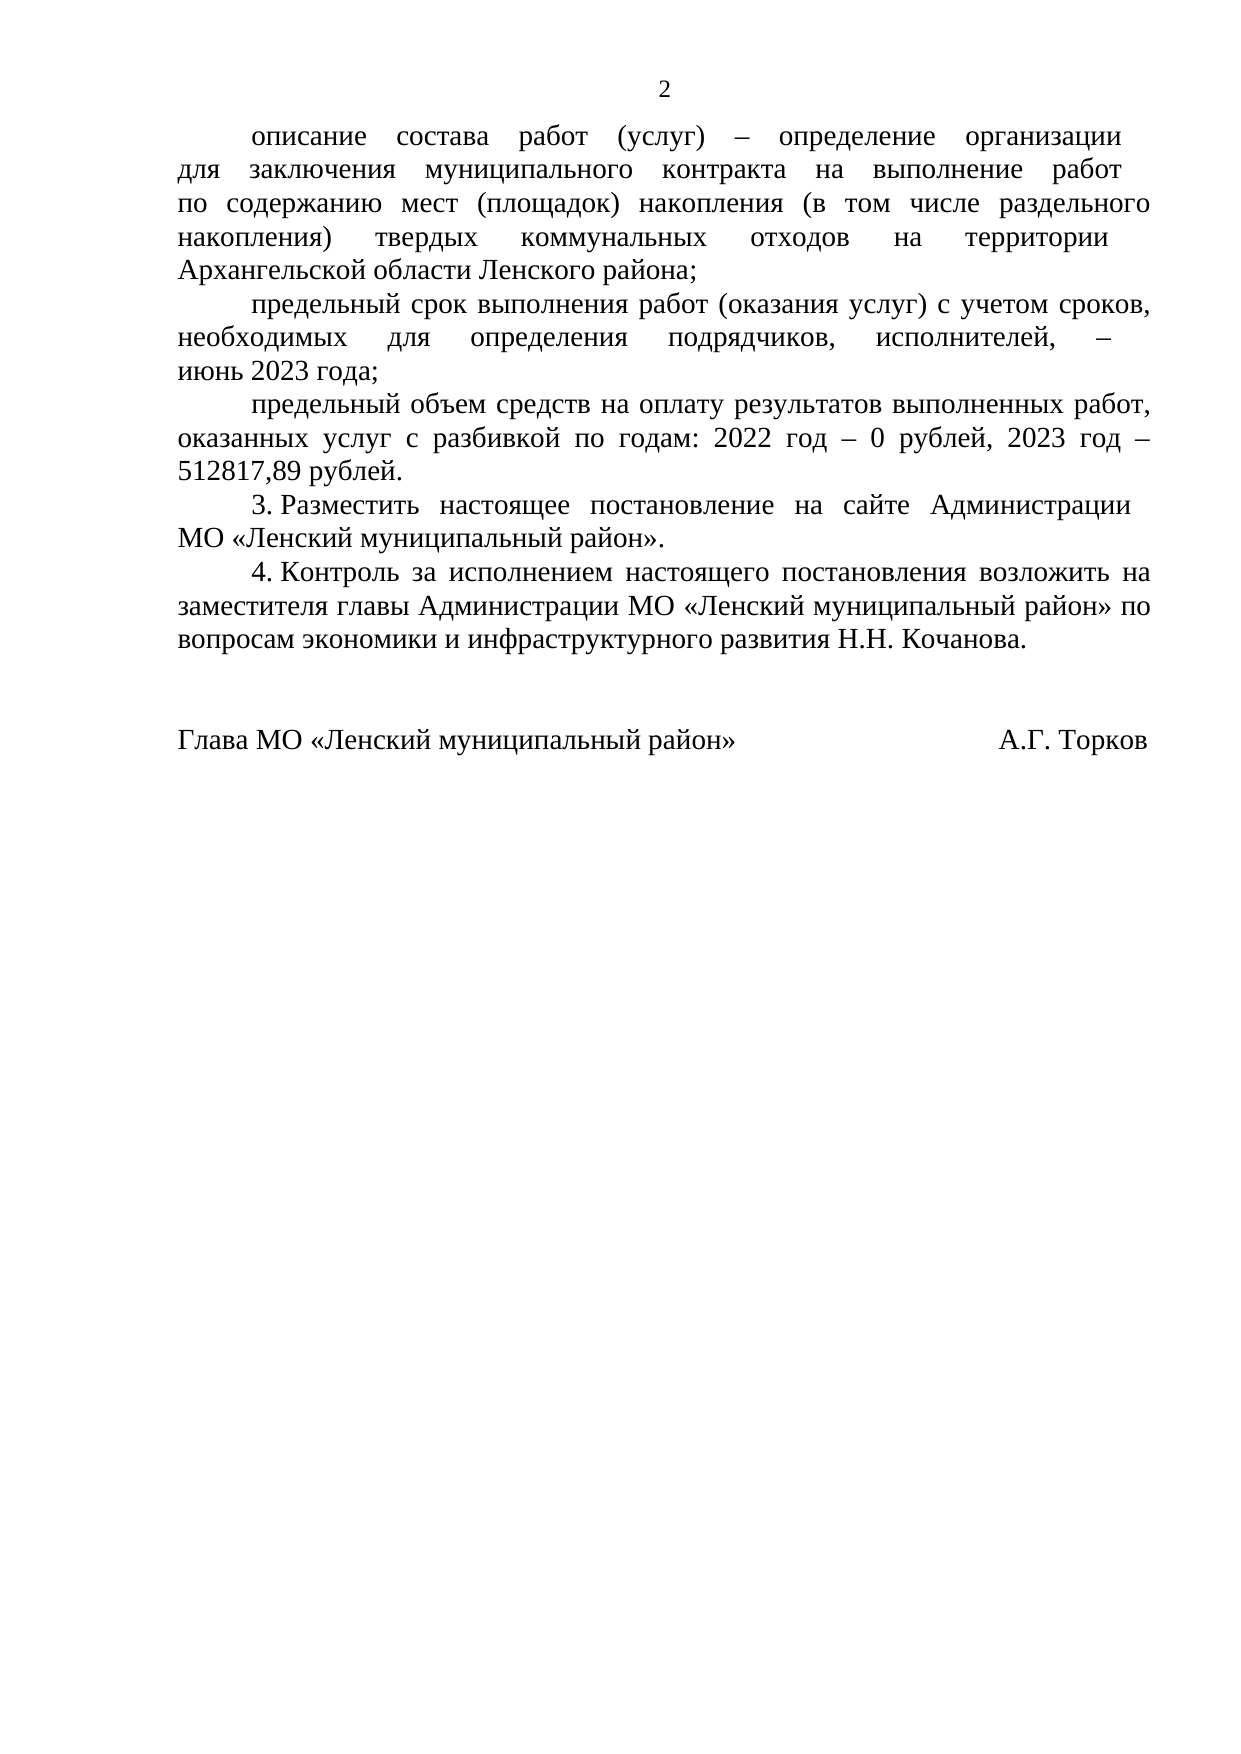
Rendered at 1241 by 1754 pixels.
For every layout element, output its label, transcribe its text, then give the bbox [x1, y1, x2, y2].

text предельный срок выполнения работ (оказания услуг) с учетом сроков, необходимых для определения подрядчиков, исполнителей, – июнь 2023 года; [177, 286, 1152, 386]
text Глава МО «Ленский муниципальный район» А.Г. Торков [177, 722, 1152, 755]
text предельный объем средств на оплату результатов выполненных работ, оказанных услуг с разбивкой по годам: 2022 год – 0 рублей, 2023 год – 512817,89 рублей. [177, 386, 1152, 487]
list Разместить настоящее постановление на сайте Администрации МО «Ленский муниципальный район». [177, 487, 1152, 554]
text описание состава работ (услуг) – определение организации для заключения муниципального контракта на выполнение работ по содержанию мест (площадок) накопления (в том числе раздельного накопления) твердых коммунальных отходов на территории Архангельской области Ленского района; [177, 118, 1152, 286]
list Контроль за исполнением настоящего постановления возложить на заместителя главы Администрации МО «Ленский муниципальный район» по вопросам экономики и инфраструктурного развития Н.Н. Кочанова. [177, 554, 1152, 655]
